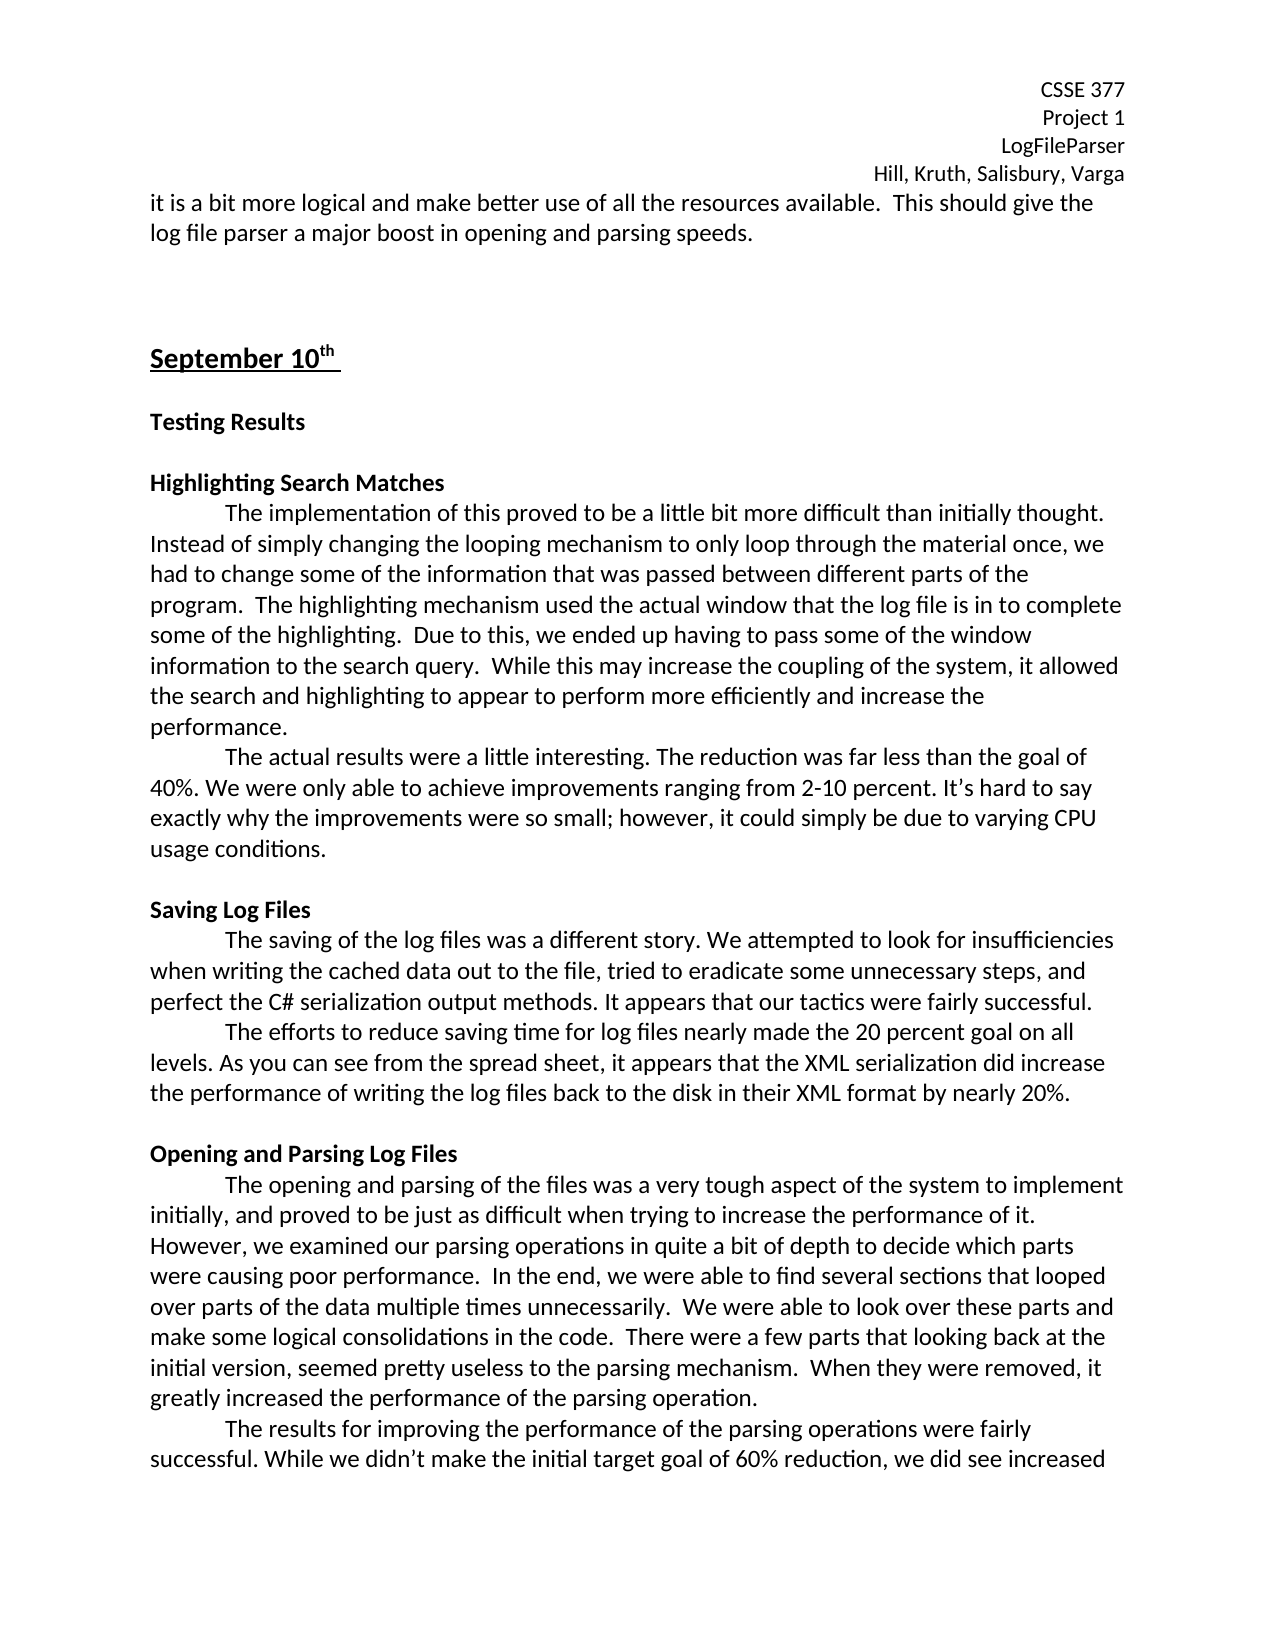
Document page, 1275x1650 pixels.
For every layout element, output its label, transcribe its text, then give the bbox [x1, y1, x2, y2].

text Testing Results [150, 406, 1125, 436]
text The saving of the log files was a different story. We attempted to look for insufficiencies when writing the cached data out to the file, tried to eradicate some unnecessary steps, and perfect the C# serialization output methods. It appears that our tactics were fairly successful. [150, 925, 1125, 1016]
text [150, 187, 1125, 248]
text The opening and parsing of the files was a very tough aspect of the system to implement initially, and proved to be just as difficult when trying to increase the performance of it. However, we examined our parsing operations in quite a bit of depth to decide which parts were causing poor performance. In the end, we were able to find several sections that looped over parts of the data multiple times unnecessarily. We were able to look over these parts and make some logical consolidations in the code. There were a few parts that looking back at the initial version, seemed pretty useless to the parsing mechanism. When they were removed, it greatly increased the performance of the parsing operation. [150, 1169, 1125, 1413]
text Saving Log Files [150, 894, 1125, 925]
text Highlighting Search Matches [150, 467, 1125, 497]
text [150, 1413, 1125, 1474]
text The efforts to reduce saving time for log files nearly made the 20 percent goal on all levels. As you can see from the spread sheet, it appears that the XML serialization did increase the performance of writing the log files back to the disk in their XML format by nearly 20%. [150, 1016, 1125, 1108]
text September 10th [150, 340, 1125, 375]
text The actual results were a little interesting. The reduction was far less than the goal of 40%. We were only able to achieve improvements ranging from 2-10 percent. It’s hard to say exactly why the improvements were so small; however, it could simply be due to varying CPU usage conditions. [150, 742, 1125, 864]
text The implementation of this proved to be a little bit more difficult than initially thought. Instead of simply changing the looping mechanism to only loop through the material once, we had to change some of the information that was passed between different parts of the program. The highlighting mechanism used the actual window that the log file is in to complete some of the highlighting. Due to this, we ended up having to pass some of the window information to the search query. While this may increase the coupling of the system, it allowed the search and highlighting to appear to perform more efficiently and increase the performance. [150, 497, 1125, 742]
text Opening and Parsing Log Files [150, 1138, 1125, 1169]
